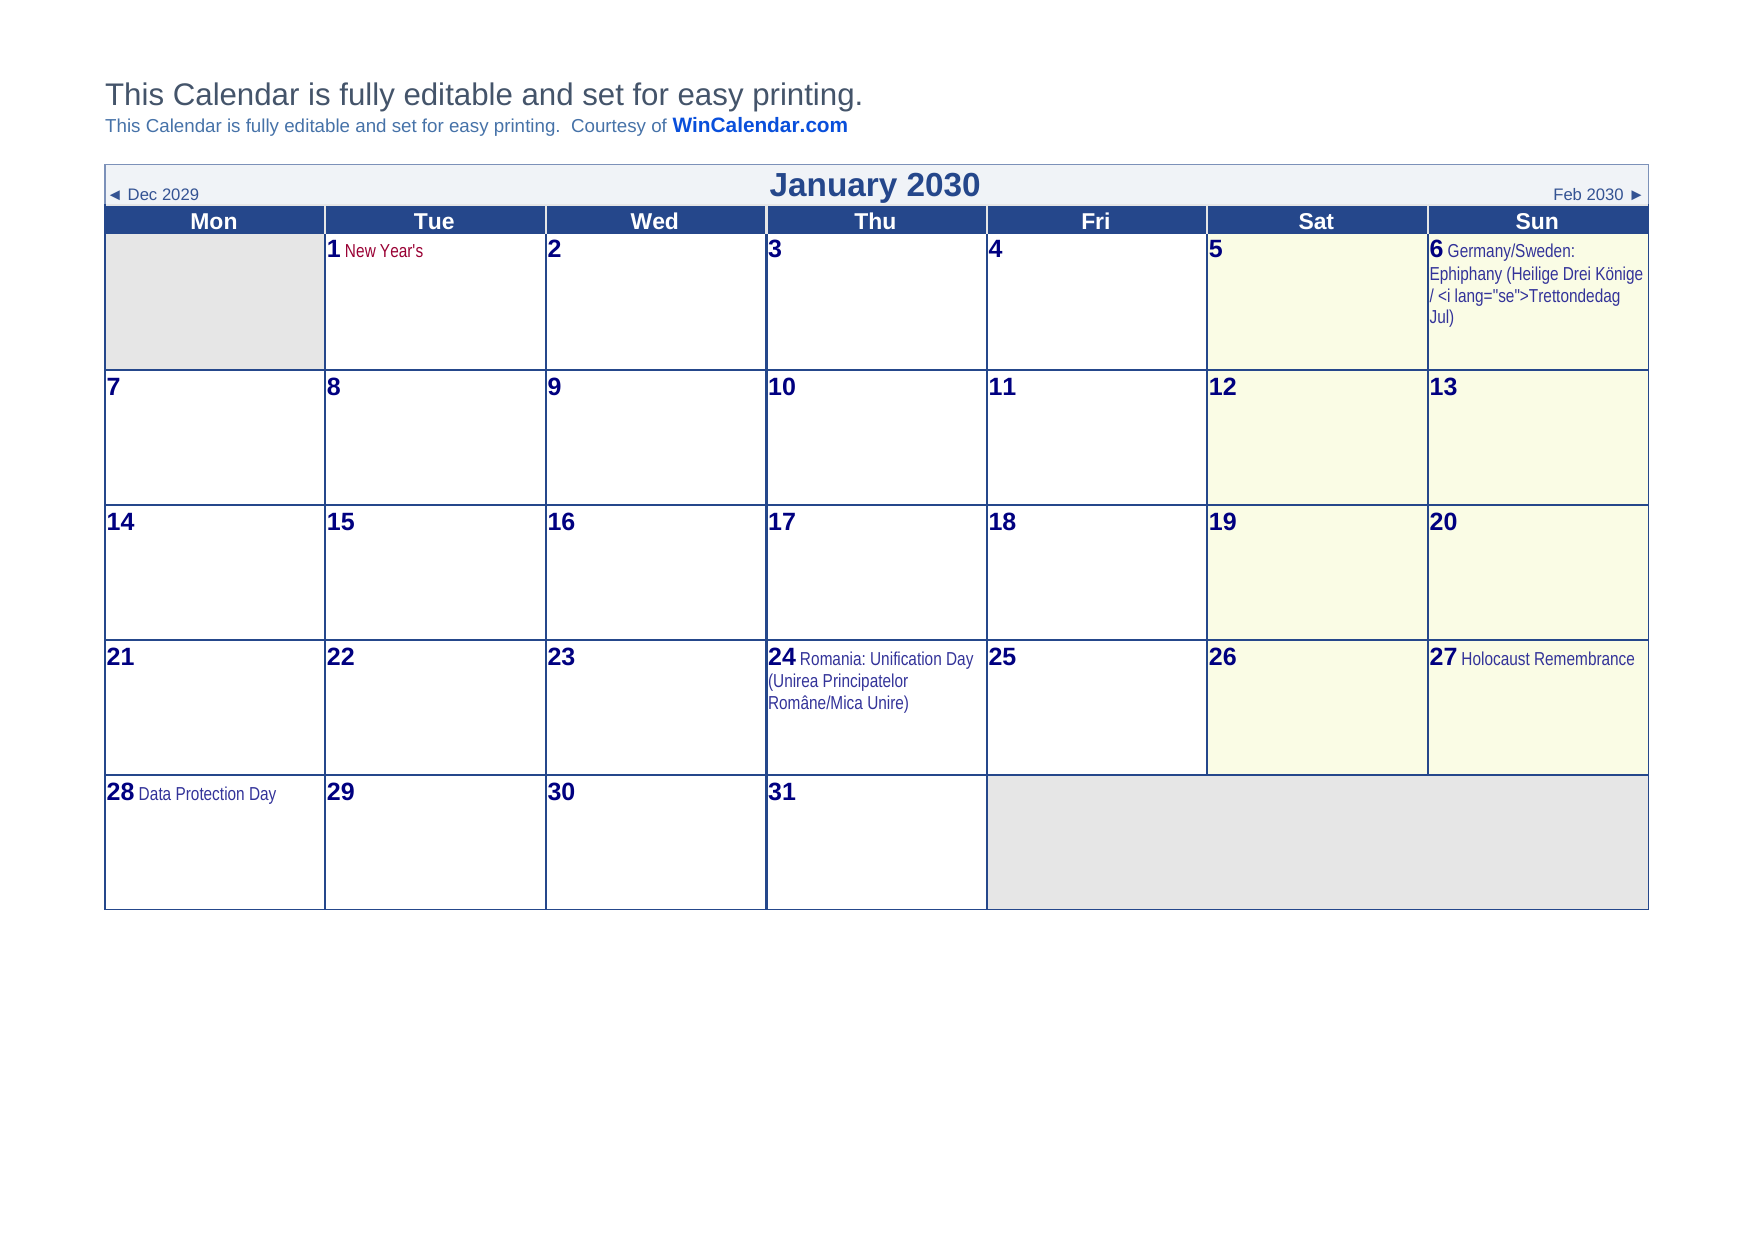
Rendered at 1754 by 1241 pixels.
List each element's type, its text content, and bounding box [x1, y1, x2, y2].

table_cell Fri [988, 206, 1206, 234]
table_cell 4 [988, 234, 1206, 369]
table_cell 3 [768, 234, 986, 369]
table_header Feb 2030 ► [1428, 165, 1648, 204]
table_cell 13 [1429, 371, 1648, 504]
table_cell 30 [547, 776, 765, 909]
table_cell 6 Germany/Sweden: Ephiphany (Heilige Drei Könige / <i lang="se">Trettondedag Jul) [1429, 234, 1648, 369]
table_cell 28 Data Protection Day [106, 776, 324, 909]
table_cell 29 [326, 776, 545, 909]
table_cell Mon [106, 206, 324, 234]
table_cell 2 [547, 234, 765, 369]
table_cell 7 [106, 371, 324, 504]
table_cell 26 [1208, 641, 1427, 774]
table_cell 12 [1208, 371, 1427, 504]
table_cell 15 [326, 506, 545, 639]
table_cell 16 [547, 506, 765, 639]
table_cell 8 [326, 371, 545, 504]
table_cell 19 [1208, 506, 1427, 639]
table_cell 11 [988, 371, 1206, 504]
table_cell 18 [988, 506, 1206, 639]
text This Calendar is fully editable and set for easy printing. This Calendar is fully editable and set for easy printing. Courtesy of WinCalendar.com [105, 76, 1649, 164]
table_cell [106, 234, 324, 369]
table_cell 22 [326, 641, 545, 774]
table_cell 31 [768, 776, 986, 909]
table_cell 23 [547, 641, 765, 774]
table_cell 21 [106, 641, 324, 774]
table_cell 10 [768, 371, 986, 504]
table_cell 27 Holocaust Remembrance [1429, 641, 1648, 774]
table_cell 17 [768, 506, 986, 639]
table_header ◄ Dec 2029 [106, 165, 325, 204]
table_cell Tue [326, 206, 545, 234]
table_cell Sat [1208, 206, 1427, 234]
table_cell 20 [1429, 506, 1648, 639]
table_cell 14 [106, 506, 324, 639]
table_cell Thu [768, 206, 986, 234]
table_header January 2030 [325, 165, 1428, 204]
table_cell 1 New Year's [326, 234, 545, 369]
table_cell [988, 776, 1648, 909]
table_cell 25 [988, 641, 1206, 774]
table_cell Wed [547, 206, 765, 234]
table_cell 24 Romania: Unification Day (Unirea Principatelor Române/Mica Unire) [768, 641, 986, 774]
table_cell 5 [1208, 234, 1427, 369]
table_cell 9 [547, 371, 765, 504]
table_cell Sun [1429, 206, 1648, 234]
